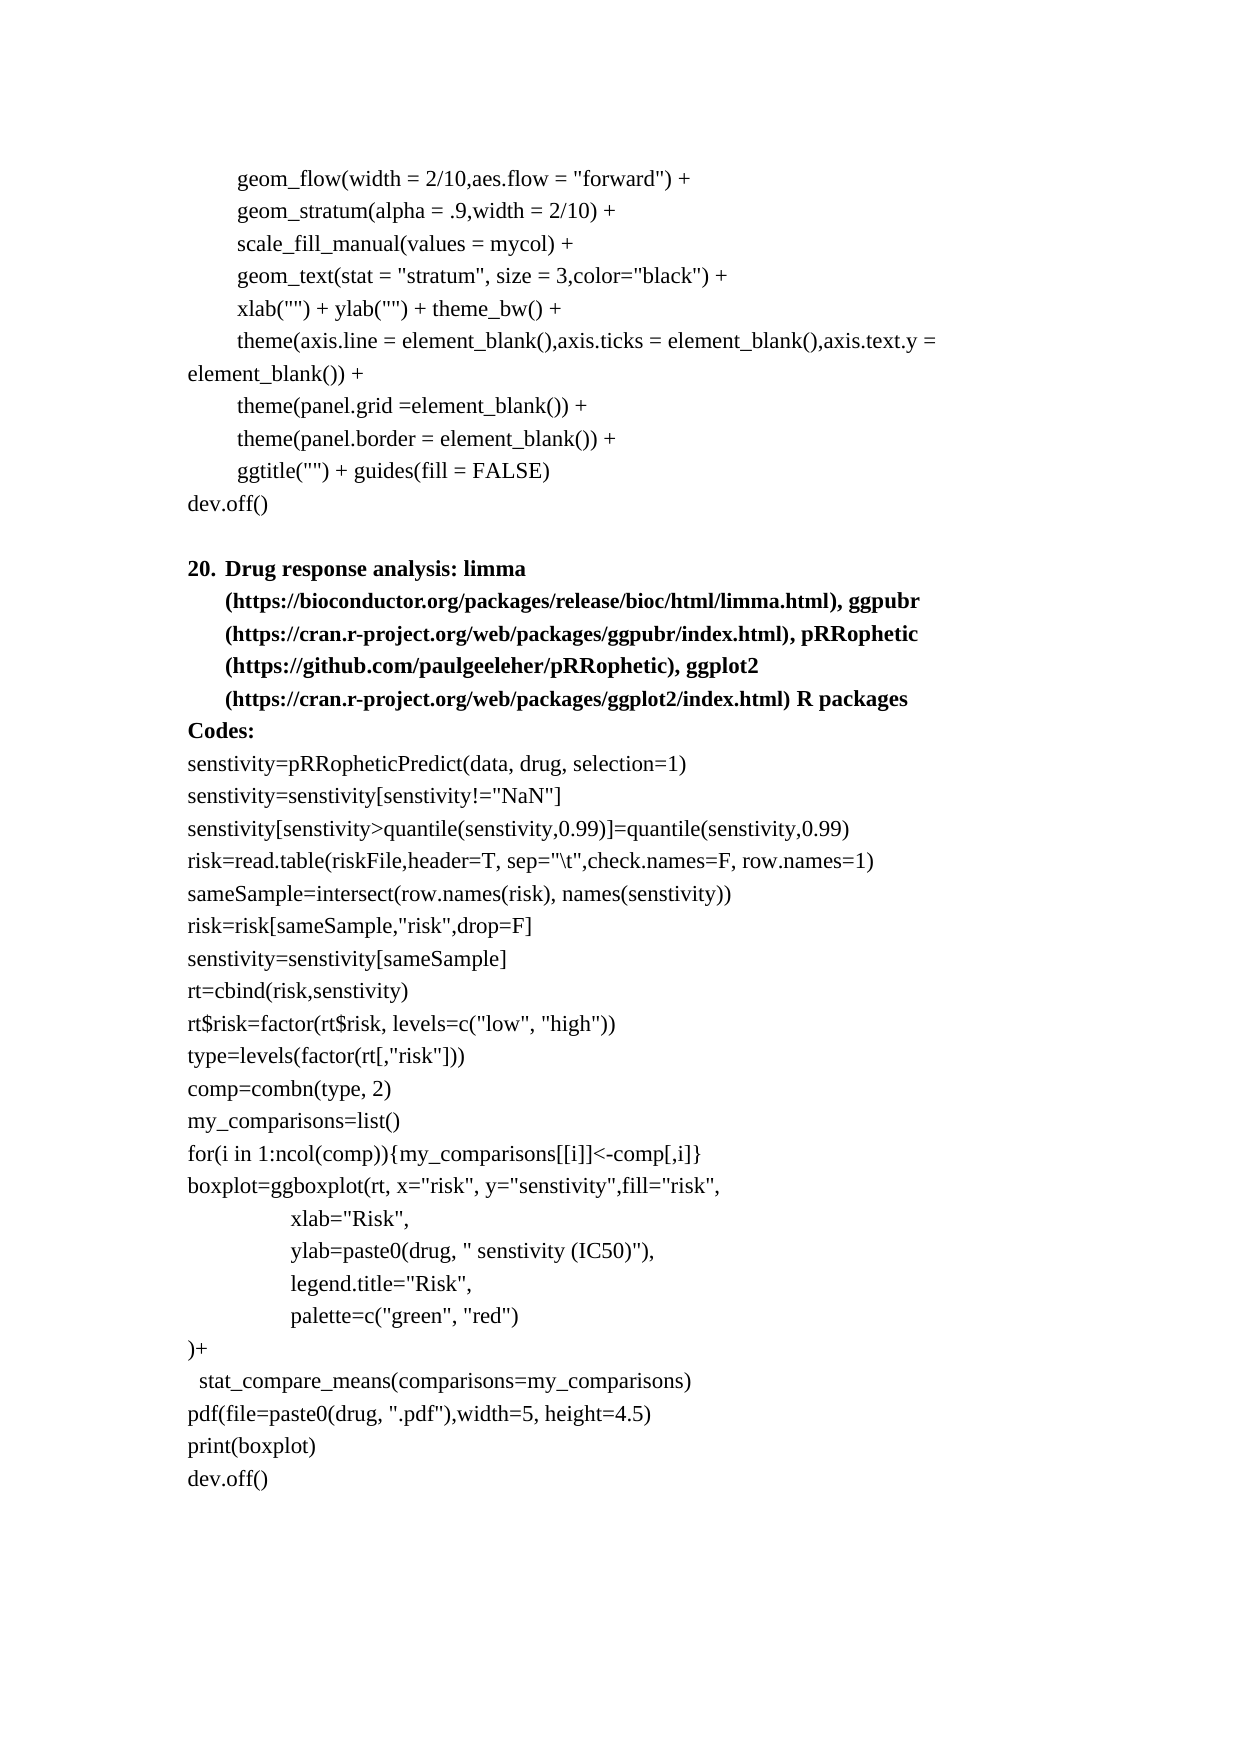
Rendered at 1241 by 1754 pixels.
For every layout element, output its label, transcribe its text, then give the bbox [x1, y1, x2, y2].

text rt=cbind(risk,senstivity) [187, 974, 1053, 1007]
text print(boxplot) [187, 1429, 1053, 1462]
text boxplot=ggboxplot(rt, x="risk", y="senstivity",fill="risk", [187, 1169, 1053, 1202]
text senstivity[senstivity>quantile(senstivity,0.99)]=quantile(senstivity,0.99) [187, 812, 1053, 844]
text senstivity=senstivity[sameSample] [187, 942, 1053, 974]
text xlab="Risk", [187, 1202, 1053, 1234]
text risk=read.table(riskFile,header=T, sep="\t",check.names=F, row.names=1) [187, 844, 1053, 877]
text senstivity=pRRopheticPredict(data, drug, selection=1) [187, 747, 1053, 779]
text type=levels(factor(rt[,"risk"])) [187, 1039, 1053, 1072]
text theme(panel.grid =element_blank()) + [187, 389, 1053, 422]
text risk=risk[sameSample,"risk",drop=F] [187, 909, 1053, 942]
text dev.off() [187, 1462, 1053, 1494]
text scale_fill_manual(values = mycol) + [187, 227, 1053, 259]
text dev.off() [187, 487, 1053, 519]
text )+ [187, 1332, 1053, 1364]
text stat_compare_means(comparisons=my_comparisons) [187, 1364, 1053, 1397]
text for(i in 1:ncol(comp)){my_comparisons[[i]]<-comp[,i]} [187, 1137, 1053, 1169]
text ylab=paste0(drug, " senstivity (IC50)"), [187, 1234, 1053, 1267]
text ggtitle("") + guides(fill = FALSE) [187, 454, 1053, 487]
text geom_stratum(alpha = .9,width = 2/10) + [187, 194, 1053, 227]
text my_comparisons=list() [187, 1104, 1053, 1137]
list Drug response analysis: limma (https://bioconductor.org/packages/release/bioc/html/limma.html), ggpubr (https://cran.r-project.org/web/packages/ggpubr/index.html), pRRophetic (https://github.com/paulgeeleher/pRRophetic), ggplot2 (https://cran.r-project.org/web/packages/ggplot2/index.html) R packages [187, 552, 1053, 714]
text geom_text(stat = "stratum", size = 3,color="black") + [187, 259, 1053, 292]
text senstivity=senstivity[senstivity!="NaN"] [187, 779, 1053, 812]
text legend.title="Risk", [187, 1267, 1053, 1299]
text theme(axis.line = element_blank(),axis.ticks = element_blank(),axis.text.y = element_blank()) + [187, 324, 1053, 389]
text pdf(file=paste0(drug, ".pdf"),width=5, height=4.5) [187, 1397, 1053, 1429]
text rt$risk=factor(rt$risk, levels=c("low", "high")) [187, 1007, 1053, 1039]
text theme(panel.border = element_blank()) + [187, 422, 1053, 454]
text comp=combn(type, 2) [187, 1072, 1053, 1104]
text xlab("") + ylab("") + theme_bw() + [187, 292, 1053, 324]
text Codes: [187, 714, 1053, 747]
text sameSample=intersect(row.names(risk), names(senstivity)) [187, 877, 1053, 909]
text palette=c("green", "red") [187, 1299, 1053, 1332]
text geom_flow(width = 2/10,aes.flow = "forward") + [187, 162, 1053, 194]
